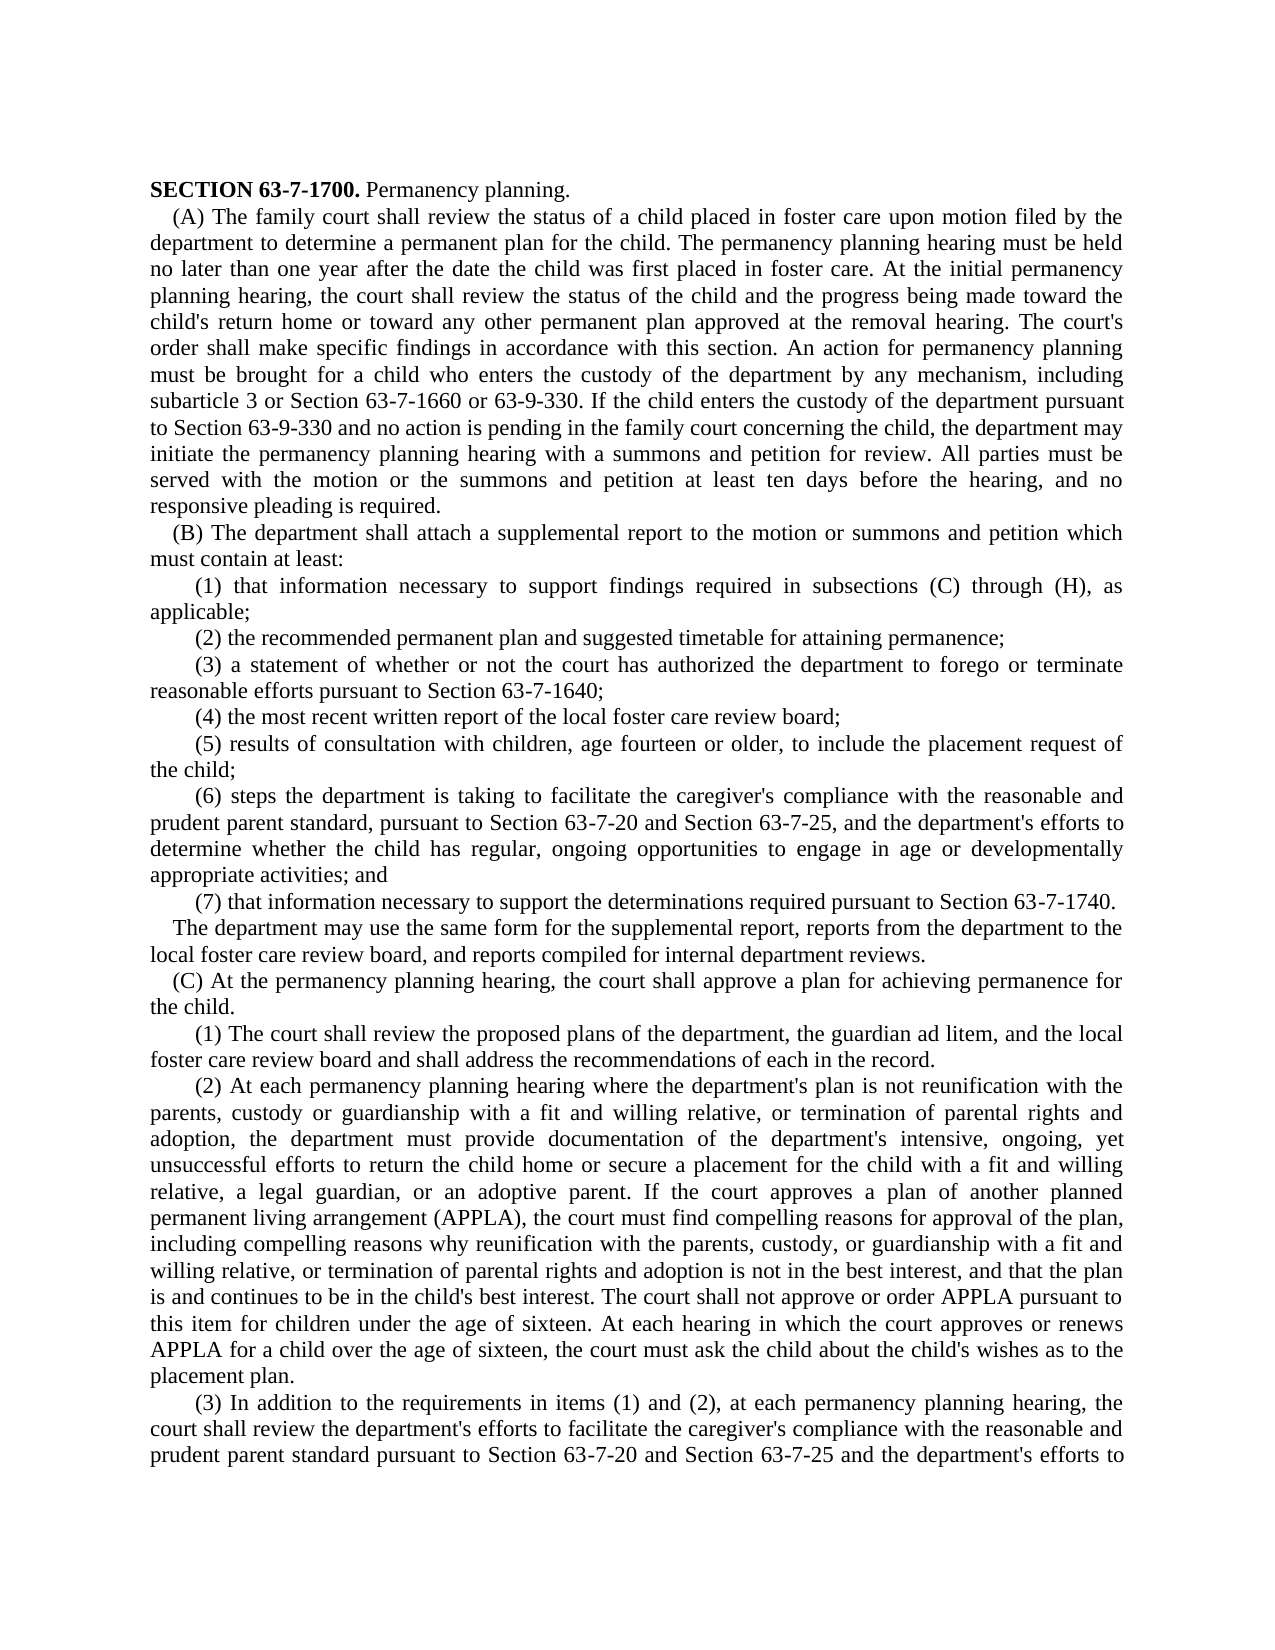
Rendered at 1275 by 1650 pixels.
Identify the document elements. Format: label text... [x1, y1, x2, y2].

text (1) that information necessary to support findings required in subsections (C) through (H), as applicable; [150, 572, 1125, 624]
text (2) At each permanency planning hearing where the department's plan is not reunification with the parents, custody or guardianship with a fit and willing relative, or termination of parental rights and adoption, the department must provide documentation of the department's intensive, ongoing, yet unsuccessful efforts to return the child home or secure a placement for the child with a fit and willing relative, a legal guardian, or an adoptive parent. If the court approves a plan of another planned permanent living arrangement (APPLA), the court must find compelling reasons for approval of the plan, including compelling reasons why reunification with the parents, custody, or guardianship with a fit and willing relative, or termination of parental rights and adoption is not in the best interest, and that the plan is and continues to be in the child's best interest. The court shall not approve or order APPLA pursuant to this item for children under the age of sixteen. At each hearing in which the court approves or renews APPLA for a child over the age of sixteen, the court must ask the child about the child's wishes as to the placement plan. [150, 1072, 1125, 1389]
text SECTION 63-7-1700. Permanency planning. [150, 176, 1125, 203]
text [150, 1389, 1125, 1468]
text (B) The department shall attach a supplemental report to the motion or summons and petition which must contain at least: [150, 519, 1125, 572]
text (7) that information necessary to support the determinations required pursuant to Section 63-7-1740. [150, 888, 1125, 914]
text The department may use the same form for the supplemental report, reports from the department to the local foster care review board, and reports compiled for internal department reviews. [150, 914, 1125, 967]
text (A) The family court shall review the status of a child placed in foster care upon motion filed by the department to determine a permanent plan for the child. The permanency planning hearing must be held no later than one year after the date the child was first placed in foster care. At the initial permanency planning hearing, the court shall review the status of the child and the progress being made toward the child's return home or toward any other permanent plan approved at the removal hearing. The court's order shall make specific findings in accordance with this section. An action for permanency planning must be brought for a child who enters the custody of the department by any mechanism, including subarticle 3 or Section 63-7-1660 or 63-9-330. If the child enters the custody of the department pursuant to Section 63-9-330 and no action is pending in the family court concerning the child, the department may initiate the permanency planning hearing with a summons and petition for review. All parties must be served with the motion or the summons and petition at least ten days before the hearing, and no responsive pleading is required. [150, 203, 1125, 519]
text (1) The court shall review the proposed plans of the department, the guardian ad litem, and the local foster care review board and shall address the recommendations of each in the record. [150, 1020, 1125, 1072]
text (C) At the permanency planning hearing, the court shall approve a plan for achieving permanence for the child. [150, 967, 1125, 1020]
text (3) a statement of whether or not the court has authorized the department to forego or terminate reasonable efforts pursuant to Section 63-7-1640; [150, 651, 1125, 703]
text (4) the most recent written report of the local foster care review board; [150, 703, 1125, 730]
text (2) the recommended permanent plan and suggested timetable for attaining permanence; [150, 624, 1125, 651]
text (6) steps the department is taking to facilitate the caregiver's compliance with the reasonable and prudent parent standard, pursuant to Section 63-7-20 and Section 63-7-25, and the department's efforts to determine whether the child has regular, ongoing opportunities to engage in age or developmentally appropriate activities; and [150, 782, 1125, 888]
text (5) results of consultation with children, age fourteen or older, to include the placement request of the child; [150, 730, 1125, 782]
